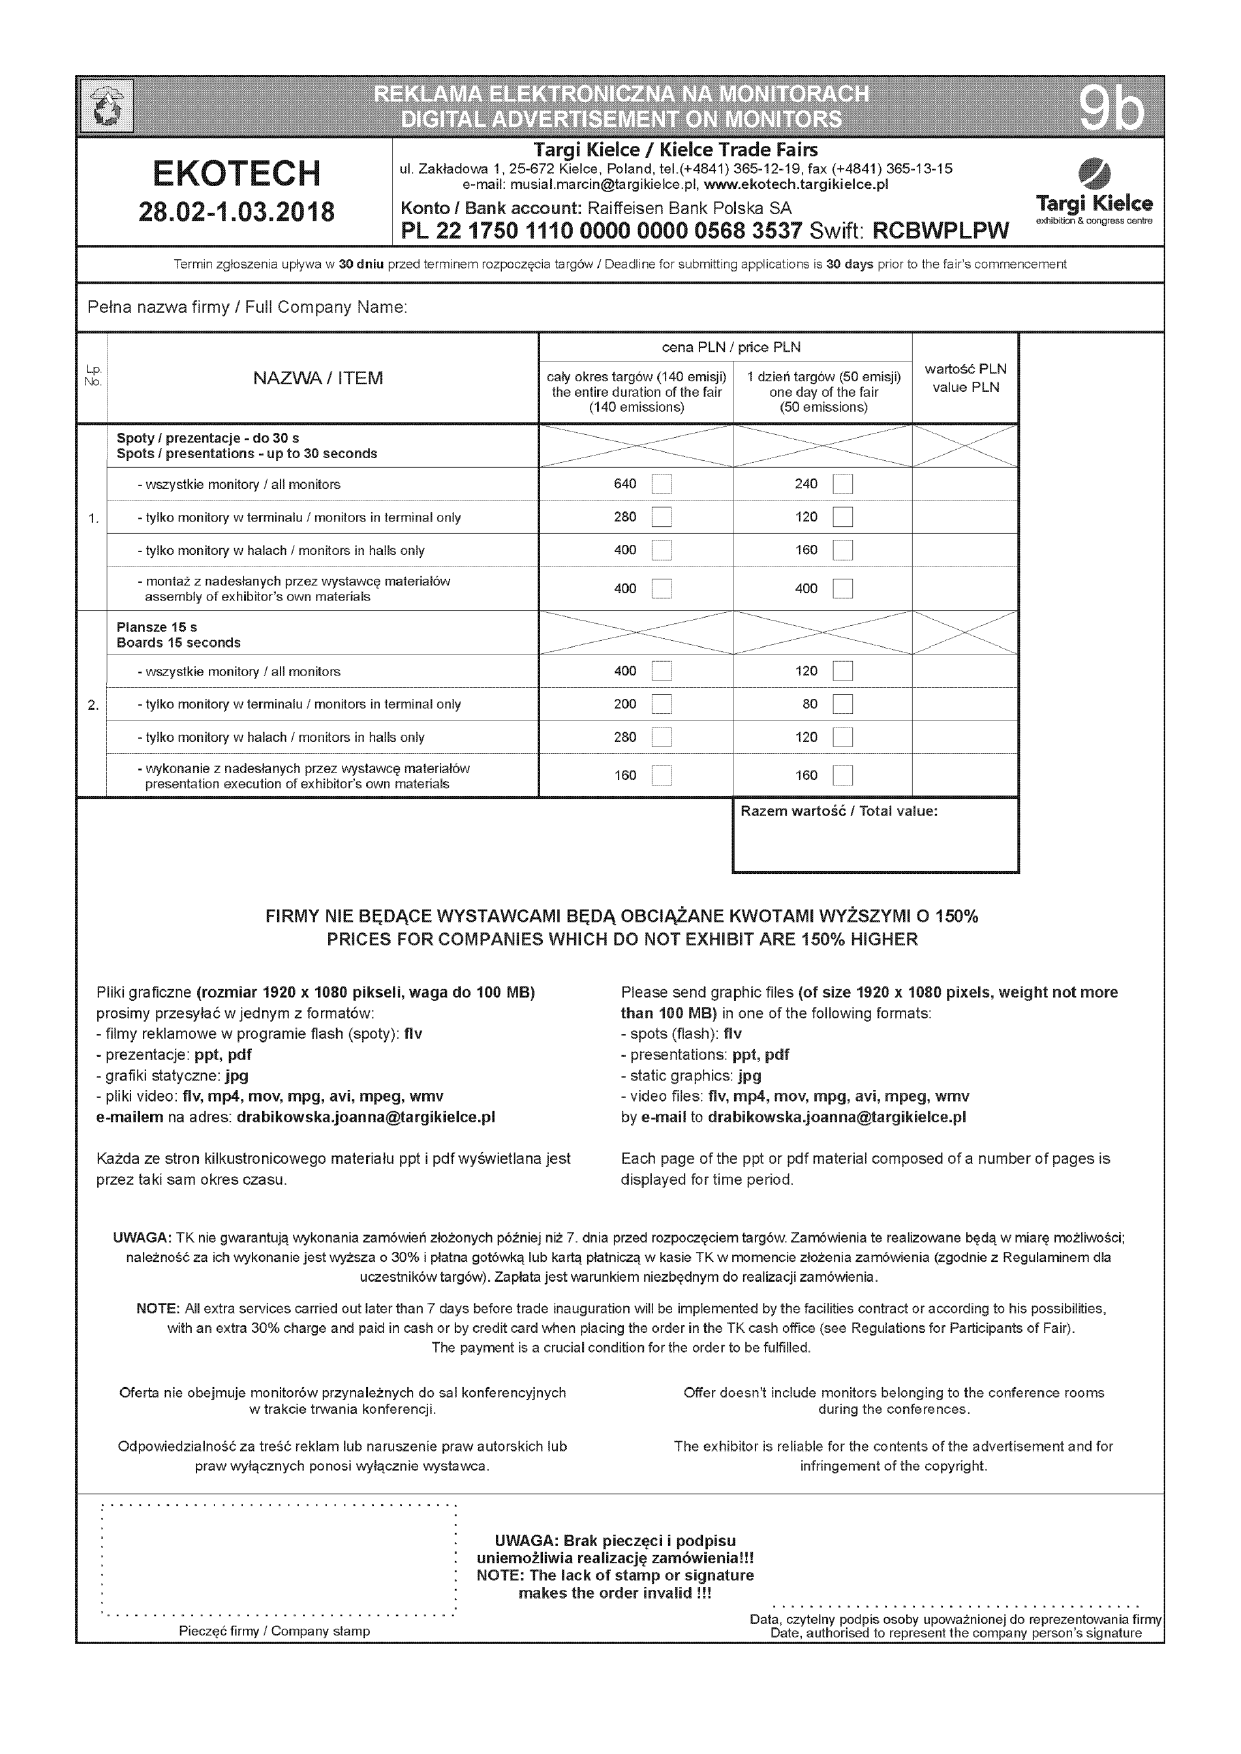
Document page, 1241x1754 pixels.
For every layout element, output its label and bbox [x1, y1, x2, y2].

picture [75, 75, 1166, 1644]
